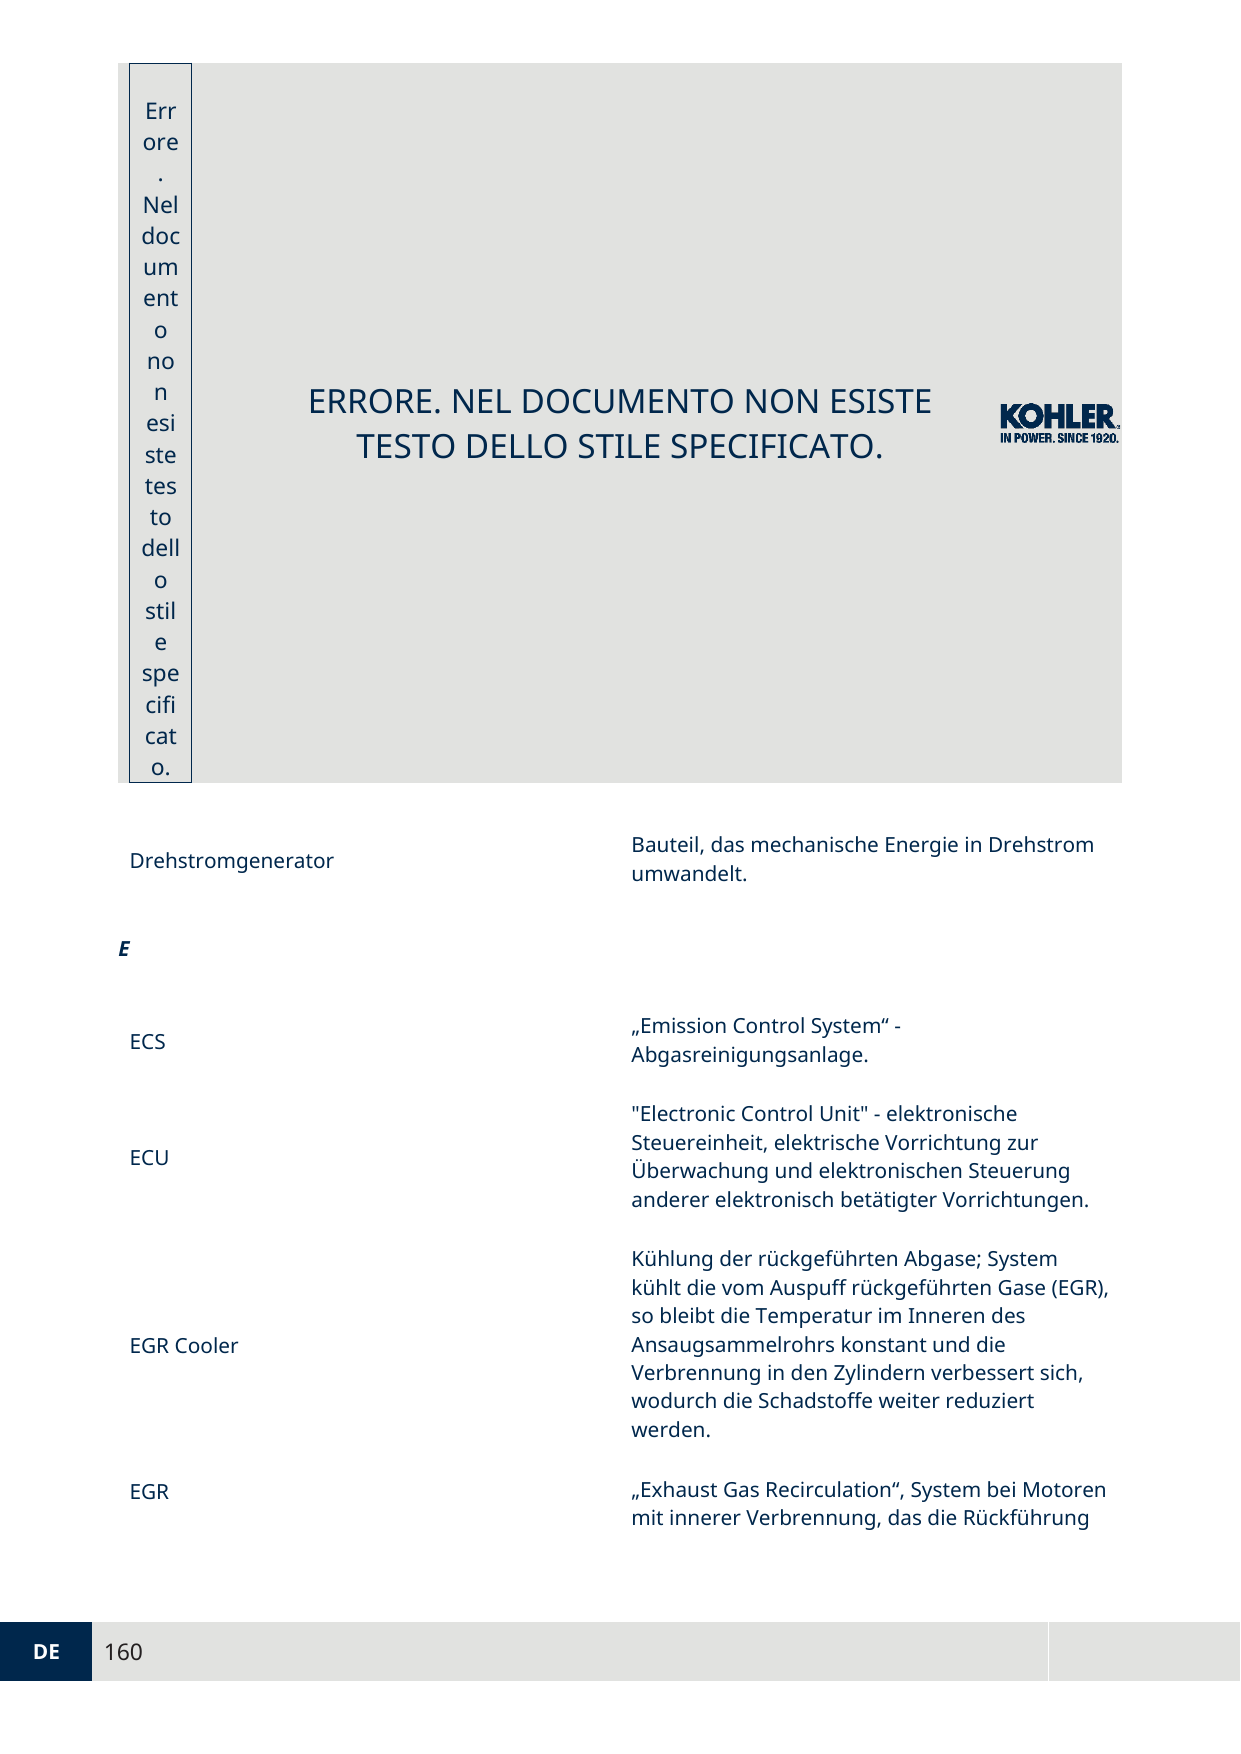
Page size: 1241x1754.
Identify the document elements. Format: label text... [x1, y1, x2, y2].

table_header ECS [118, 996, 620, 1084]
table_header „Emission Control System“ - Abgasreinigungsanlage. [620, 996, 1122, 1084]
table_cell Bauteil, das mechanische Energie in Drehstrom umwandelt. [620, 815, 1122, 903]
table_cell EGR [118, 1459, 620, 1547]
table_cell Drehstromgenerator [118, 815, 620, 903]
table_cell ECU [118, 1084, 620, 1229]
table_cell EGR Cooler [118, 1229, 620, 1459]
text E [118, 934, 1122, 962]
table_cell "Electronic Control Unit" - elektronische Steuereinheit, elektrische Vorrichtung zur Überwachung und elektronischen Steuerung anderer elektronisch betätigter Vorrichtungen. [620, 1084, 1122, 1229]
table_cell „Exhaust Gas Recirculation“, System bei Motoren mit innerer Verbrennung, das die Rückführung der Verbrennungsabgase ermöglicht, indem diese wieder angesaugt werden. So werden die in den Abgasen enthaltenen Schadstoffe reduziert. [620, 1459, 1122, 1547]
table_cell Kühlung der rückgeführten Abgase; System kühlt die vom Auspuff rückgeführten Gase (EGR), so bleibt die Temperatur im Inneren des Ansaugsammelrohrs konstant und die Verbrennung in den Zylindern verbessert sich, wodurch die Schadstoffe weiter reduziert werden. [620, 1229, 1122, 1459]
picture [1000, 403, 1121, 443]
